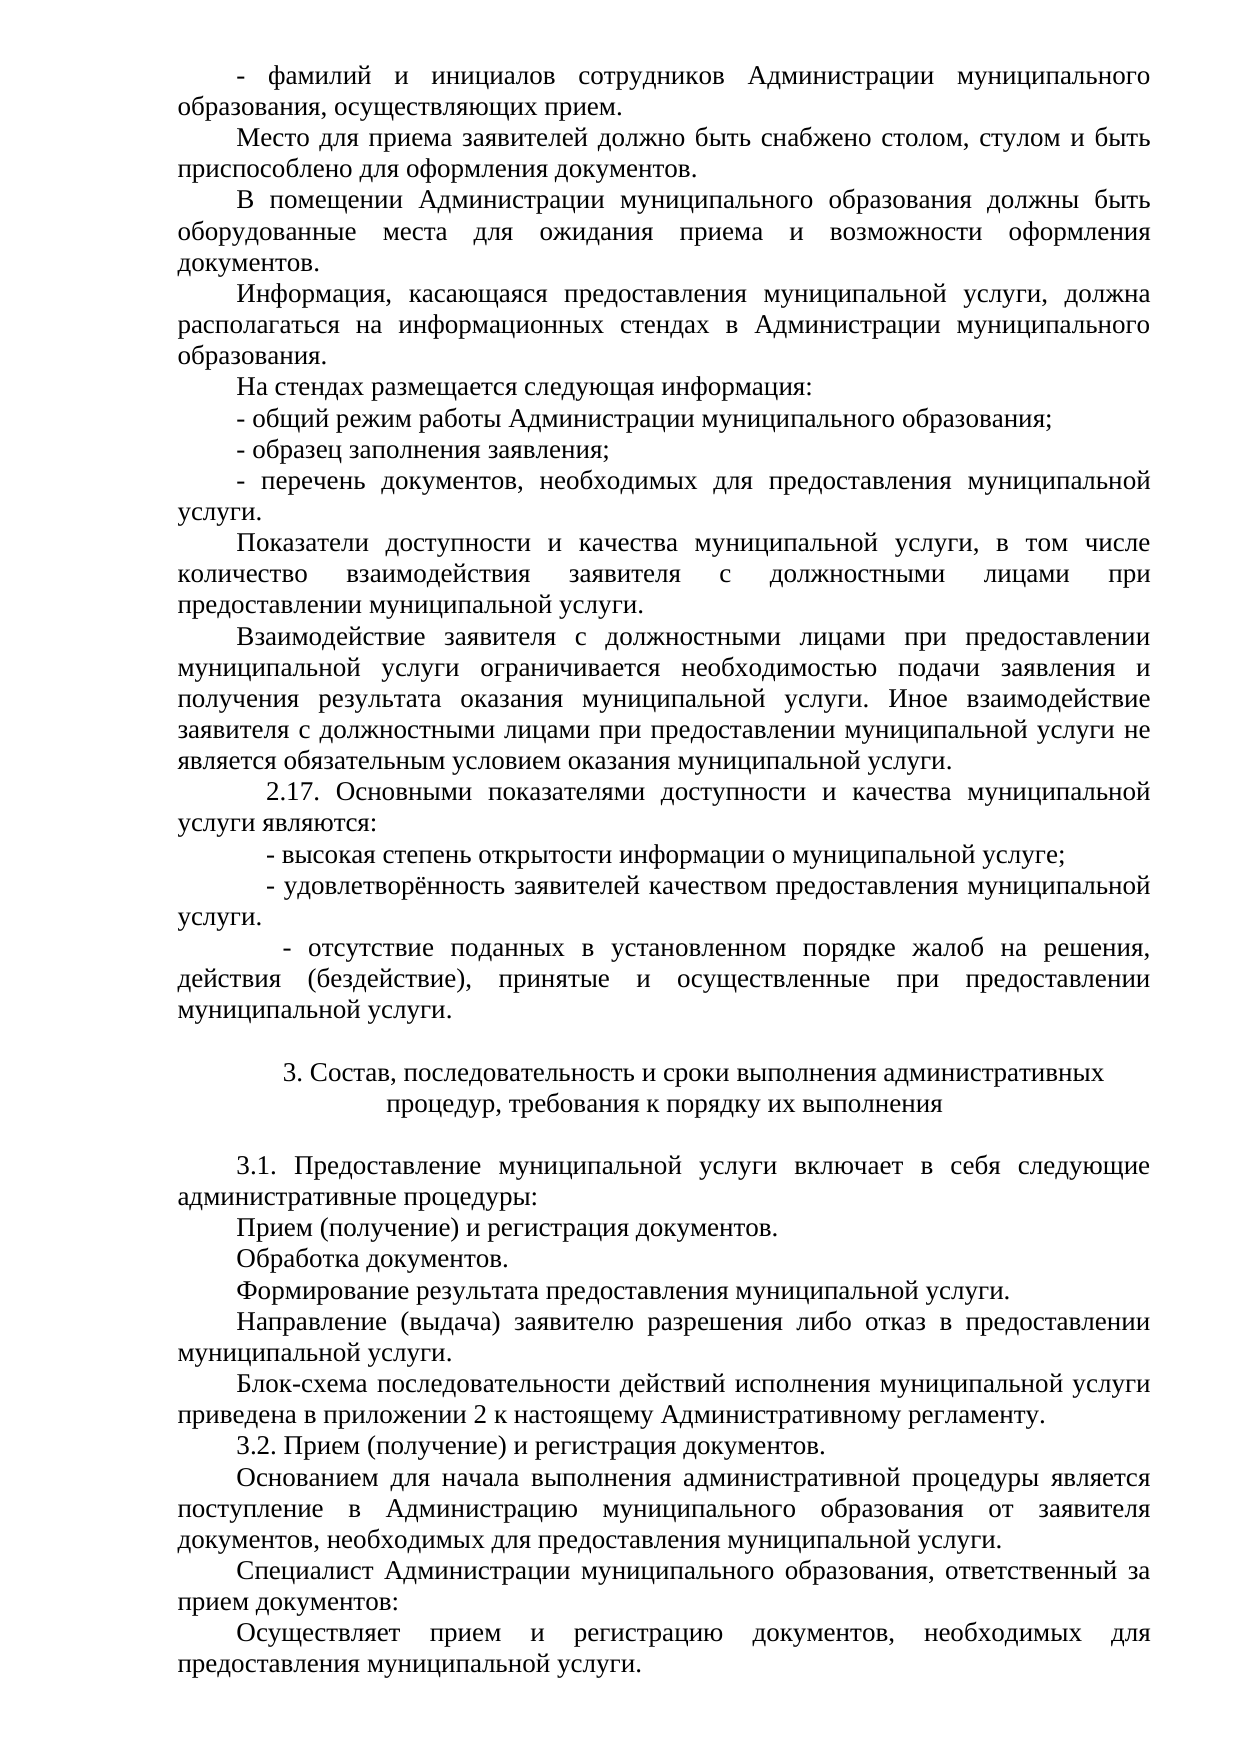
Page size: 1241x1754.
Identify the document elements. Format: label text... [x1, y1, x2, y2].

text Прием (получение) и регистрация документов. [177, 1211, 1152, 1243]
text Направление (выдача) заявителю разрешения либо отказ в предоставлении муниципальной услуги. [177, 1305, 1152, 1367]
text 3. Состав, последовательность и сроки выполнения административных процедур, требования к порядку их выполнения [177, 1056, 1152, 1118]
text - отсутствие поданных в установленном порядке жалоб на решения, действия (бездействие), принятые и осуществленные при предоставлении муниципальной услуги. [177, 931, 1152, 1024]
text Показатели доступности и качества муниципальной услуги, в том числе количество взаимодействия заявителя с должностными лицами при предоставлении муниципальной услуги. [177, 526, 1152, 620]
text 2.17. Основными показателями доступности и качества муниципальной услуги являются: [177, 775, 1152, 838]
text Основанием для начала выполнения административной процедуры является поступление в Администрацию муниципального образования от заявителя документов, необходимых для предоставления муниципальной услуги. [177, 1461, 1152, 1554]
text Взаимодействие заявителя с должностными лицами при предоставлении муниципальной услуги ограничивается необходимостью подачи заявления и получения результата оказания муниципальной услуги. Иное взаимодействие заявителя с должностными лицами при предоставлении муниципальной услуги не является обязательным условием оказания муниципальной услуги. [177, 620, 1152, 775]
text Информация, касающаяся предоставления муниципальной услуги, должна располагаться на информационных стендах в Администрации муниципального образования. [177, 277, 1152, 371]
text - общий режим работы Администрации муниципального образования; [177, 402, 1152, 433]
text На стендах размещается следующая информация: [177, 371, 1152, 402]
text - удовлетворённость заявителей качеством предоставления муниципальной услуги. [177, 869, 1152, 931]
text - образец заполнения заявления; [177, 433, 1152, 464]
text Место для приема заявителей должно быть снабжено столом, стулом и быть приспособлено для оформления документов. [177, 121, 1152, 184]
text В помещении Администрации муниципального образования должны быть оборудованные места для ожидания приема и возможности оформления документов. [177, 184, 1152, 277]
text 3.1. Предоставление муниципальной услуги включает в себя следующие административные процедуры: [177, 1149, 1152, 1211]
text 3.2. Прием (получение) и регистрация документов. [177, 1429, 1152, 1461]
text Блок-схема последовательности действий исполнения муниципальной услуги приведена в приложении 2 к настоящему Административному регламенту. [177, 1367, 1152, 1429]
text Формирование результата предоставления муниципальной услуги. [177, 1274, 1152, 1305]
text - перечень документов, необходимых для предоставления муниципальной услуги. [177, 464, 1152, 526]
text Специалист Администрации муниципального образования, ответственный за прием документов: [177, 1554, 1152, 1616]
text Обработка документов. [177, 1243, 1152, 1274]
text - фамилий и инициалов сотрудников Администрации муниципального образования, осуществляющих прием. [177, 59, 1152, 121]
text Осуществляет прием и регистрацию документов, необходимых для предоставления муниципальной услуги. [177, 1616, 1152, 1679]
text - высокая степень открытости информации о муниципальной услуге; [177, 838, 1152, 869]
